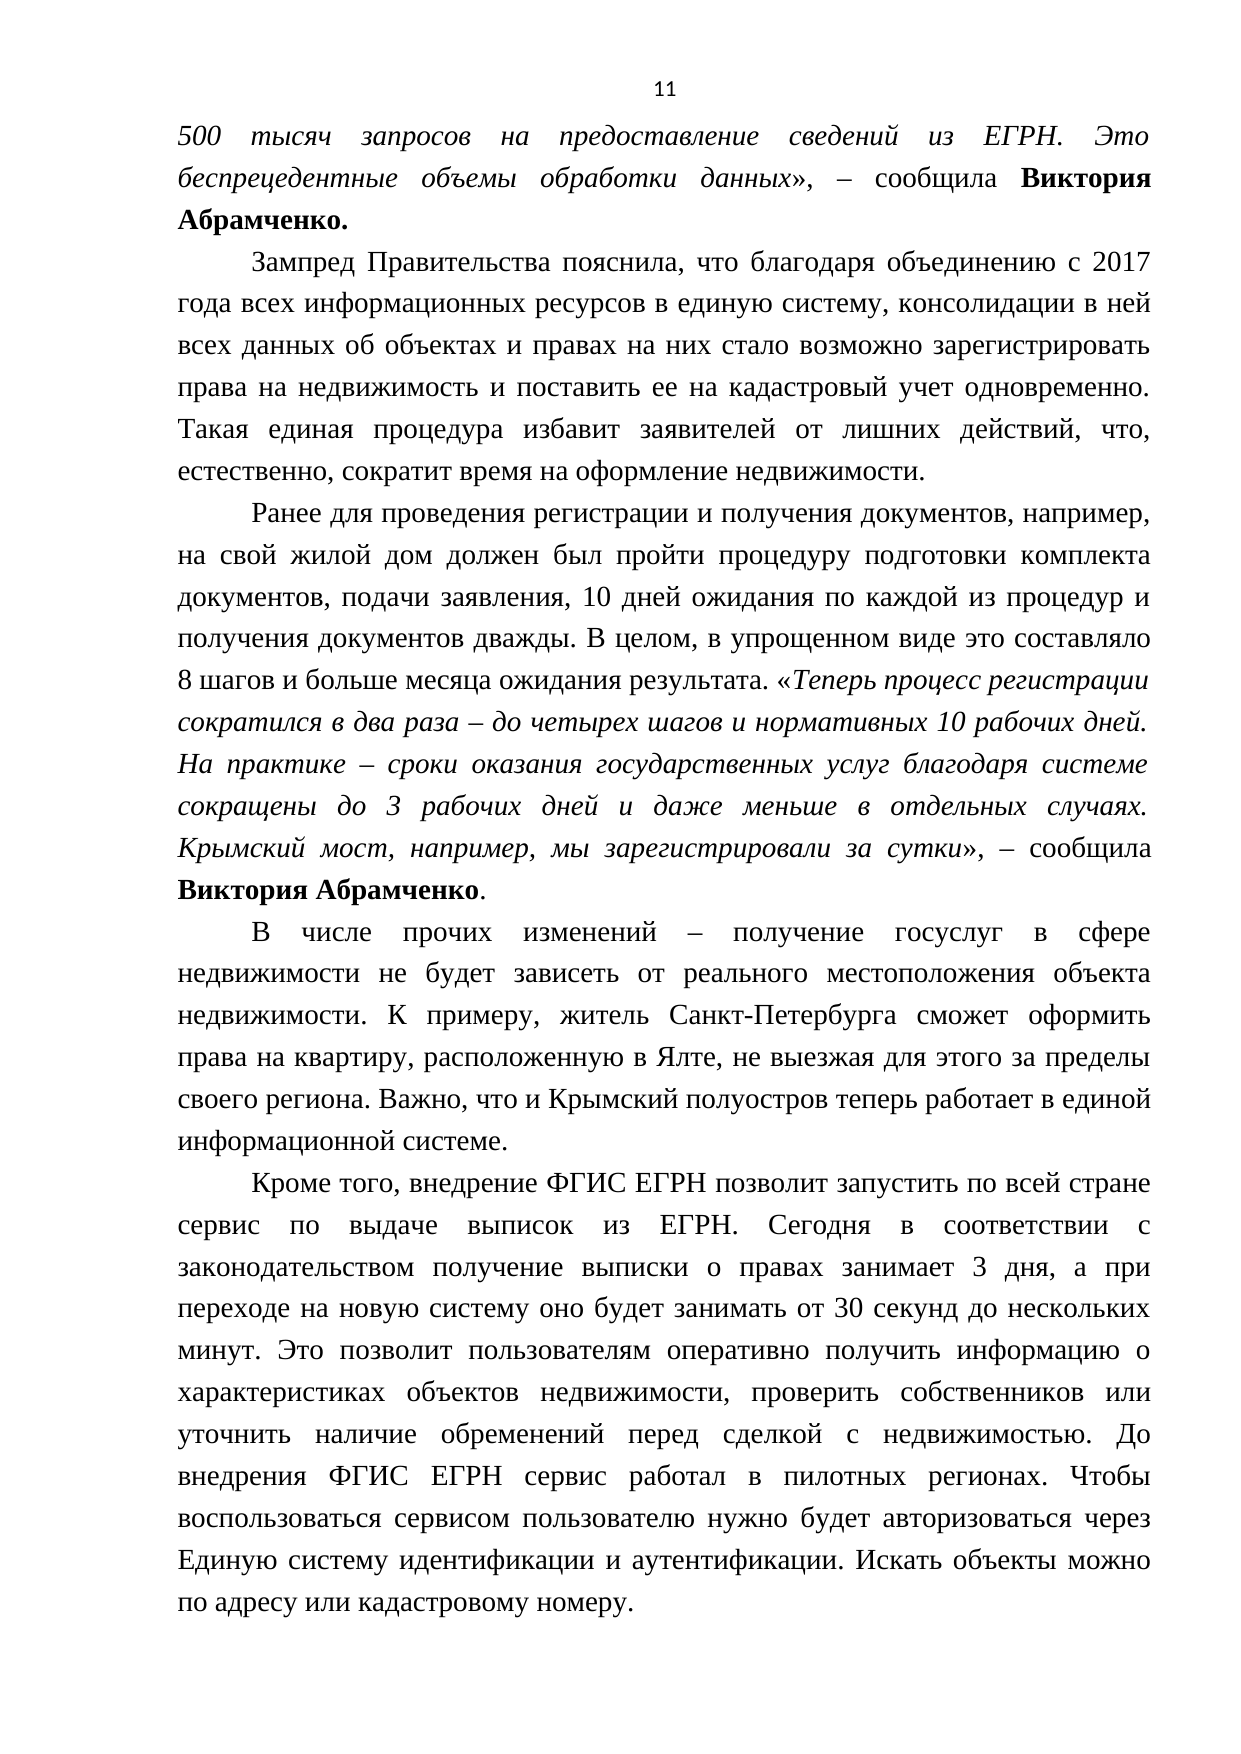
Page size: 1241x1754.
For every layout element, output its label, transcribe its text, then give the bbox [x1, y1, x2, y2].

list Ранее для проведения регистрации и получения документов, например, на свой жилой дом должен был пройти процедуру подготовки комплекта документов, подачи заявления, 10 дней ожидания по каждой из процедур и получения документов дважды. В целом, в упрощенном виде это составляло 8 шагов и больше месяца ожидания результата. «Теперь процесс регистрации сократился в два раза – до четырех шагов и нормативных 10 рабочих дней. На практике – сроки оказания государственных услуг благодаря системе сокращены до 3 рабочих дней и даже меньше в отдельных случаях. Крымский мост, например, мы зарегистрировали за сутки», – сообщила Виктория Абрамченко. [177, 495, 1152, 905]
text Кроме того, внедрение ФГИС ЕГРН позволит запустить по всей стране сервис по выдаче выписок из ЕГРН. Сегодня в соответствии с законодательством получение выписки о правах занимает 3 дня, а при переходе на новую систему оно будет занимать от 30 секунд до нескольких минут. Это позволит пользователям оперативно получить информацию о характеристиках объектов недвижимости, проверить собственников или уточнить наличие обременений перед сделкой с недвижимостью. До внедрения ФГИС ЕГРН сервис работал в пилотных регионах. Чтобы воспользоваться сервисом пользователю нужно будет авторизоваться через Единую систему идентификации и аутентификации. Искать объекты можно по адресу или кадастровому номеру. [177, 1165, 1152, 1617]
list Зампред Правительства пояснила, что благодаря объединению с 2017 года всех информационных ресурсов в единую систему, консолидации в ней всех данных об объектах и правах на них стало возможно зарегистрировать права на недвижимость и поставить ее на кадастровый учет одновременно. Такая единая процедура избавит заявителей от лишних действий, что, естественно, сократит время на оформление недвижимости. [177, 244, 1152, 487]
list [177, 118, 1152, 235]
text В числе прочих изменений – получение госуслуг в сфере недвижимости не будет зависеть от реального местоположения объекта недвижимости. К примеру, житель Санкт-Петербурга сможет оформить права на квартиру, расположенную в Ялте, не выезжая для этого за пределы своего региона. Важно, что и Крымский полуостров теперь работает в единой информационной системе. [177, 914, 1152, 1157]
